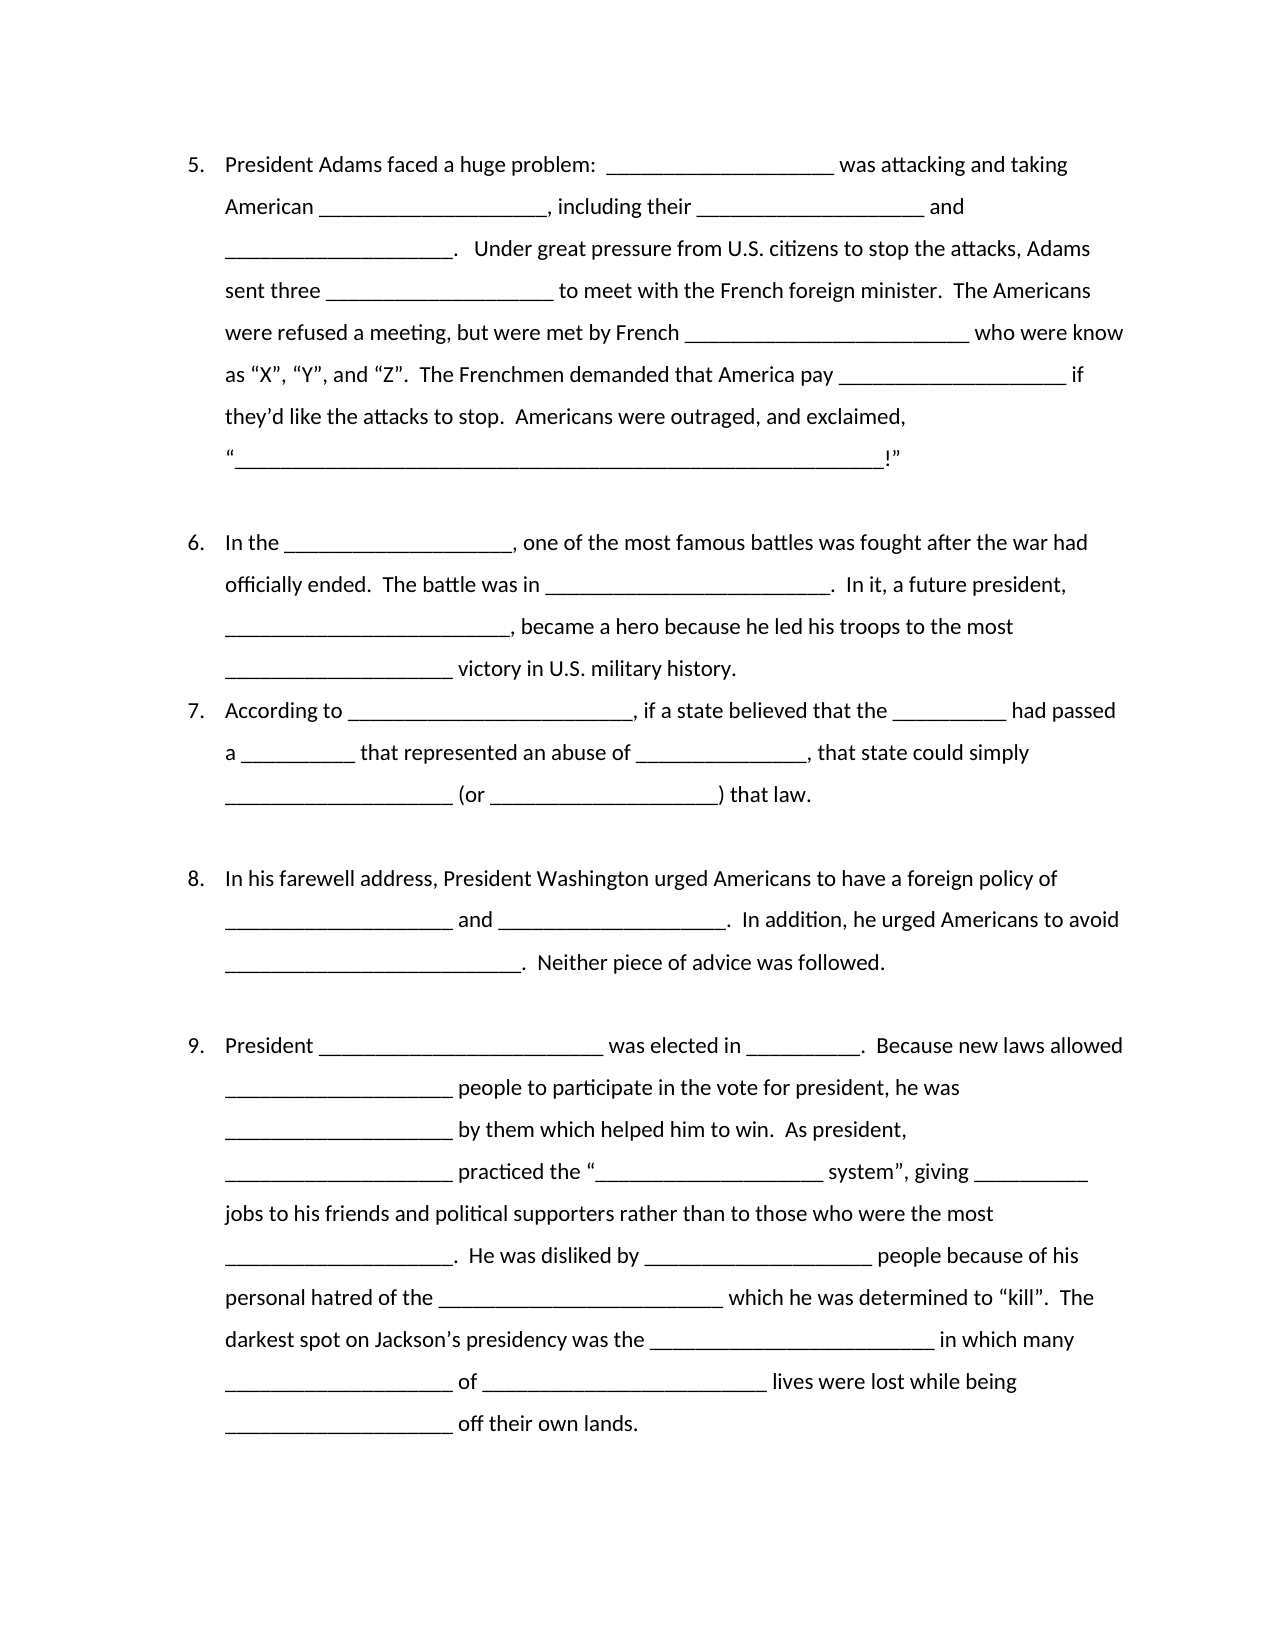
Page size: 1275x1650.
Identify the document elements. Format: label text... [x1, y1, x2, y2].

list In the ____________________, one of the most famous battles was fought after the war had officially ended. The battle was in _________________________. In it, a future president, _________________________, became a hero because he led his troops to the most ____________________ victory in U.S. military history. [187, 528, 1125, 682]
list President Adams faced a huge problem: ____________________ was attacking and taking American ____________________, including their ____________________ and ____________________. Under great pressure from U.S. citizens to stop the attacks, Adams sent three ____________________ to meet with the French foreign minister. The Americans were refused a meeting, but were met by French _________________________ who were know as “X”, “Y”, and “Z”. The Frenchmen demanded that America pay ____________________ if they’d like the attacks to stop. Americans were outraged, and exclaimed, “_________________________________________________________!” [187, 150, 1125, 472]
list In his farewell address, President Washington urged Americans to have a foreign policy of ____________________ and ____________________. In addition, he urged Americans to avoid __________________________. Neither piece of advice was followed. [187, 864, 1125, 976]
list According to _________________________, if a state believed that the __________ had passed a __________ that represented an abuse of _______________, that state could simply ____________________ (or ____________________) that law. [187, 696, 1125, 808]
list President _________________________ was elected in __________. Because new laws allowed ____________________ people to participate in the vote for president, he was ____________________ by them which helped him to win. As president, ____________________ practiced the “____________________ system”, giving __________ jobs to his friends and political supporters rather than to those who were the most ____________________. He was disliked by ____________________ people because of his personal hatred of the _________________________ which he was determined to “kill”. The darkest spot on Jackson’s presidency was the _________________________ in which many ____________________ of _________________________ lives were lost while being ____________________ off their own lands. [187, 1032, 1125, 1437]
